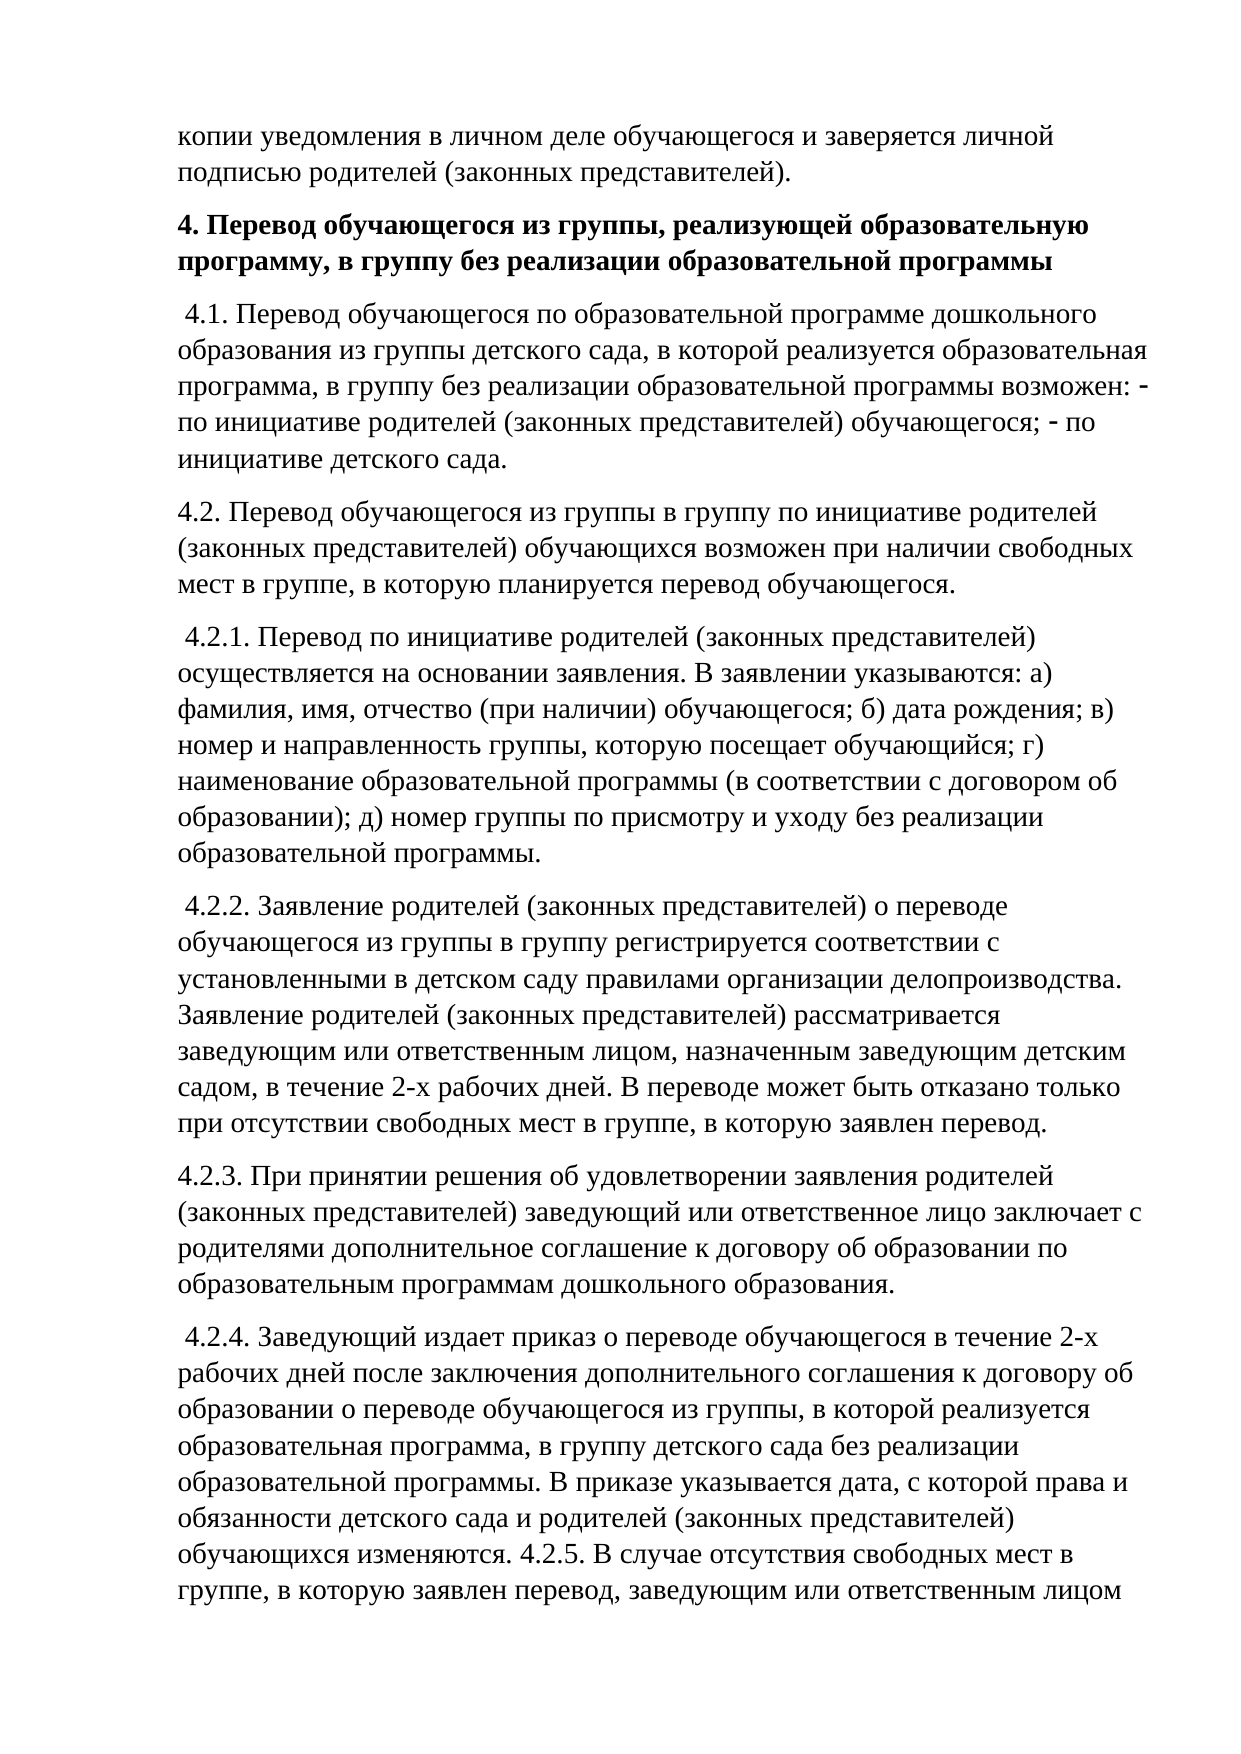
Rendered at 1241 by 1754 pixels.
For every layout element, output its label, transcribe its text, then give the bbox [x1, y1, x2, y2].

text 4.2.1. Перевод по инициативе родителей (законных представителей) осуществляется на основании заявления. В заявлении указываются: а) фамилия, имя, отчество (при наличии) обучающегося; б) дата рождения; в) номер и направленность группы, которую посещает обучающийся; г) наименование образовательной программы (в соответствии с договором об образовании); д) номер группы по присмотру и уходу без реализации образовательной программы. [177, 619, 1152, 869]
text 4.2. Перевод обучающегося из группы в группу по инициативе родителей (законных представителей) обучающихся возможен при наличии свободных мест в группе, в которую планируется перевод обучающегося. [177, 494, 1152, 599]
text 4.2.3. При принятии решения об удовлетворении заявления родителей (законных представителей) заведующий или ответственное лицо заключает с родителями дополнительное соглашение к договору об образовании по образовательным программам дошкольного образования. [177, 1158, 1152, 1300]
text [177, 1319, 1152, 1606]
text 4.1. Перевод обучающегося по образовательной программе дошкольного образования из группы детского сада, в которой реализуется образовательная программа, в группу без реализации образовательной программы возможен: по инициативе родителей (законных представителей) обучающегося; по инициативе детского сада. [177, 296, 1152, 474]
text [177, 118, 1152, 188]
text 4. Перевод обучающегося из группы, реализующей образовательную программу, в группу без реализации образовательной программы [177, 207, 1152, 277]
text 4.2.2. Заявление родителей (законных представителей) о переводе обучающегося из группы в группу регистрируется соответствии с установленными в детском саду правилами организации делопроизводства. Заявление родителей (законных представителей) рассматривается заведующим или ответственным лицом, назначенным заведующим детским садом, в течение 2-х рабочих дней. В переводе может быть отказано только при отсутствии свободных мест в группе, в которую заявлен перевод. [177, 888, 1152, 1139]
